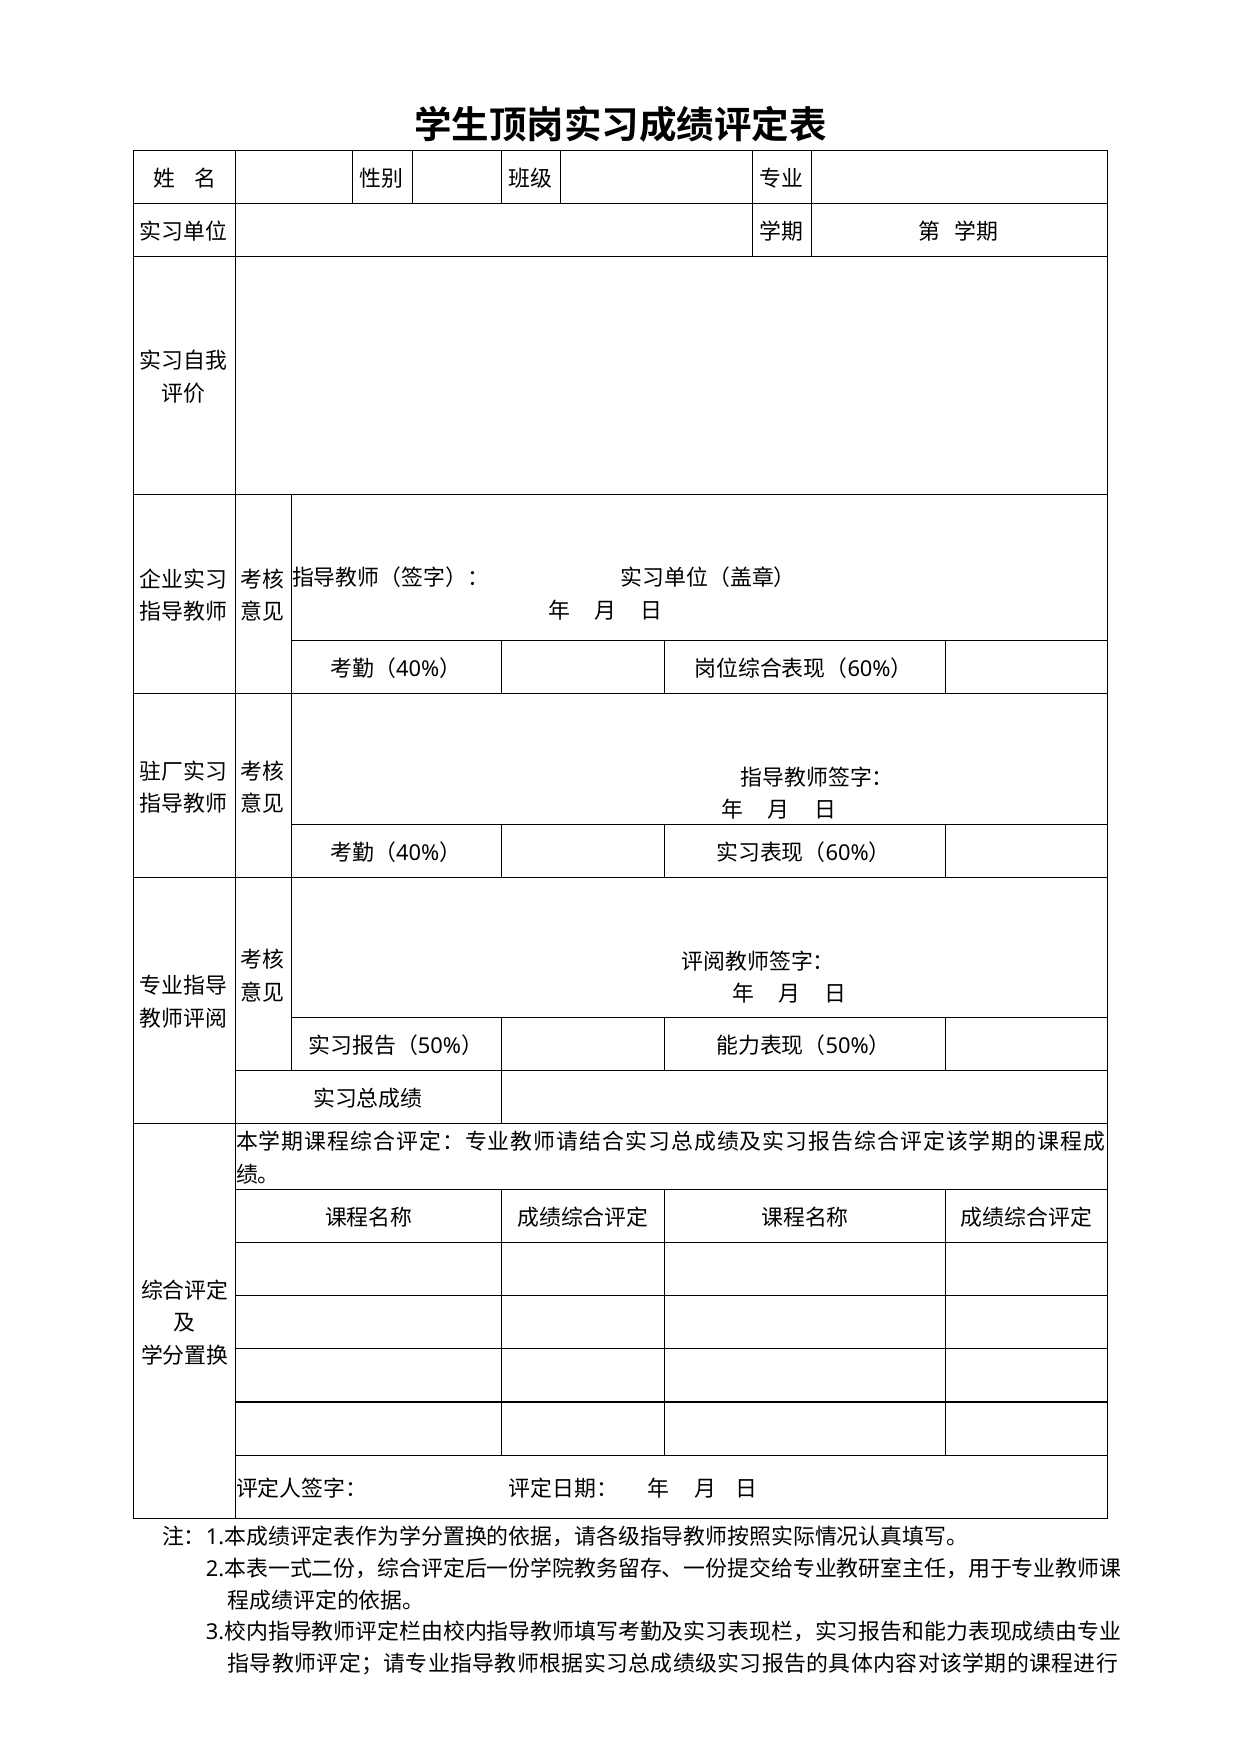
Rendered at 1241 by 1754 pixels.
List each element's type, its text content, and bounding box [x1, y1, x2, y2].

table_cell 本学期课程综合评定：专业教师请结合实习总成绩及实习报告综合评定该学期的课程成绩。 [236, 1124, 1107, 1189]
table_header [812, 151, 1107, 203]
table_header 班级 [502, 151, 560, 203]
table_cell 专业指导教师评阅 [134, 878, 235, 1123]
table_cell 成绩综合评定 [946, 1190, 1107, 1242]
table_header 姓 名 [134, 151, 235, 203]
table_cell [665, 1243, 945, 1295]
table_cell 综合评定 及 学分置换 [134, 1124, 235, 1518]
text 学生顶岗实习成绩评定表 [118, 96, 1122, 150]
table_cell [502, 1071, 1107, 1123]
table_cell 学期 [753, 204, 811, 256]
table_cell 评阅教师签字： 年 月 日 [292, 878, 1107, 1017]
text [206, 1614, 1122, 1678]
table_cell [236, 257, 1107, 494]
table_header [561, 151, 752, 203]
table_cell [236, 1349, 501, 1401]
table_cell 能力表现（50%） [665, 1018, 945, 1070]
table_cell [502, 1349, 664, 1401]
table_cell 考勤（40%） [292, 825, 501, 877]
table_header 专业 [753, 151, 811, 203]
table_cell [236, 1243, 501, 1295]
table_cell 评定人签字： 评定日期： 年 月 日 [236, 1456, 1107, 1518]
table_cell 指导教师（签字）： 实习单位（盖章） 年 月 日 [292, 495, 1107, 640]
table_cell 指导教师签字： 年 月 日 [292, 694, 1107, 824]
table_cell 岗位综合表现（60%） [665, 641, 945, 693]
table_cell [946, 1243, 1107, 1295]
table_cell [946, 641, 1107, 693]
table_cell [946, 1018, 1107, 1070]
table_cell [946, 1296, 1107, 1348]
table_cell 考勤（40%） [292, 641, 501, 693]
table_cell 第 学期 [812, 204, 1107, 256]
table_header [236, 151, 352, 203]
table_cell 实习表现（60%） [665, 825, 945, 877]
table_cell 考核意见 [236, 878, 291, 1070]
table_cell [502, 825, 664, 877]
table_header 性别 [353, 151, 412, 203]
table_header [413, 151, 501, 203]
table_cell [946, 1349, 1107, 1401]
table_cell [502, 1018, 664, 1070]
table_cell 实习总成绩 [236, 1071, 501, 1123]
text 注：1.本成绩评定表作为学分置换的依据，请各级指导教师按照实际情况认真填写。 [118, 1519, 1122, 1551]
table_cell 课程名称 [665, 1190, 945, 1242]
table_cell [502, 1296, 664, 1348]
table_cell 课程名称 [236, 1190, 501, 1242]
table_cell 成绩综合评定 [502, 1190, 664, 1242]
table_cell 实习单位 [134, 204, 235, 256]
table_cell [665, 1296, 945, 1348]
table_cell 驻厂实习指导教师 [134, 694, 235, 877]
table_cell [236, 1403, 501, 1454]
table_cell [502, 641, 664, 693]
table_cell [236, 1296, 501, 1348]
table_cell 考核意见 [236, 694, 291, 877]
table_cell 实习报告（50%） [292, 1018, 501, 1070]
table_cell [946, 825, 1107, 877]
table_cell [946, 1403, 1107, 1454]
table_cell [665, 1403, 945, 1454]
table_cell [502, 1243, 664, 1295]
table_cell 考核意见 [236, 495, 291, 693]
table_cell [665, 1349, 945, 1401]
table_cell 企业实习指导教师 [134, 495, 235, 693]
text 2.本表一式二份，综合评定后一份学院教务留存、一份提交给专业教研室主任，用于专业教师课程成绩评定的依据。 [206, 1551, 1122, 1614]
table_cell [236, 204, 752, 256]
table_cell [502, 1403, 664, 1454]
table_cell 实习自我评价 [134, 257, 235, 494]
